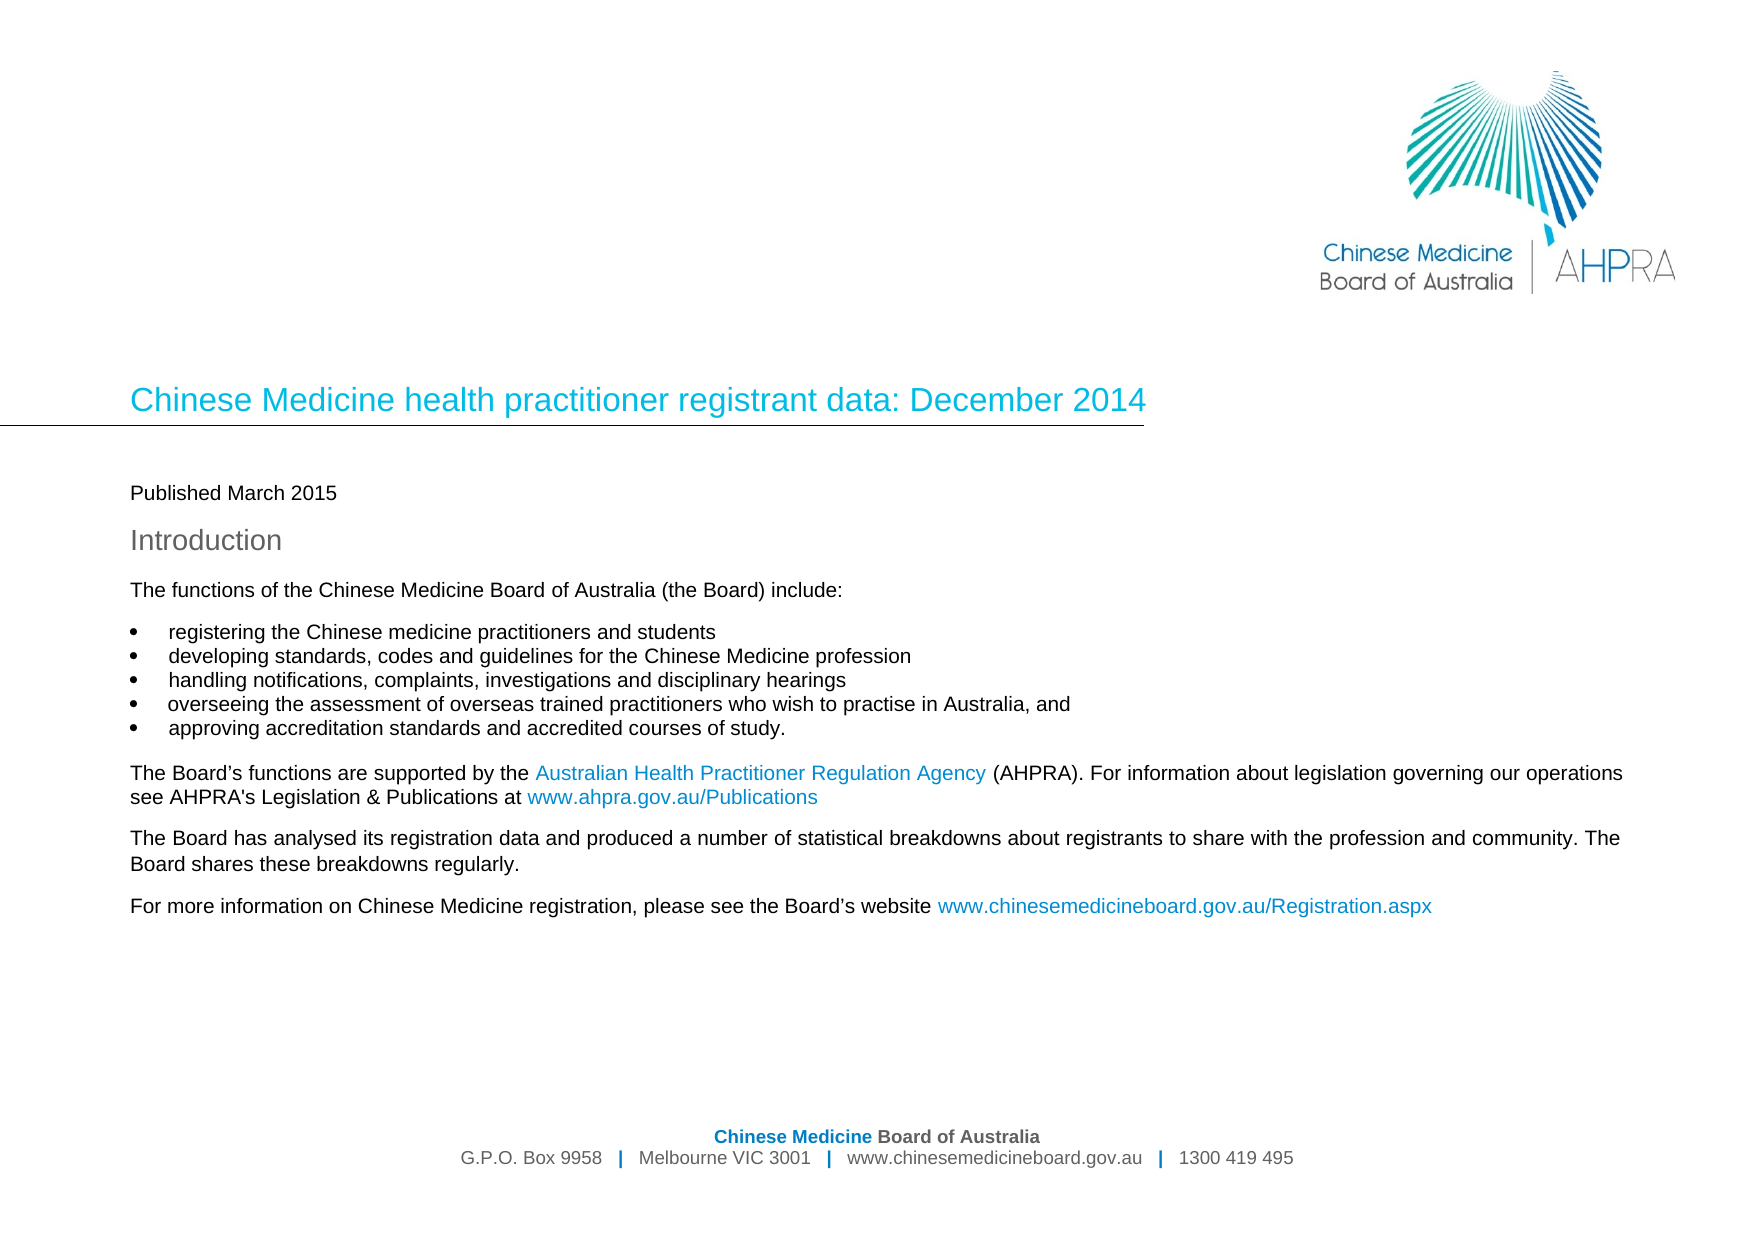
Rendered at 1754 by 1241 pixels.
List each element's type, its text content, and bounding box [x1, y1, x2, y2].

text registering the Chinese medicine practitioners and students [130, 620, 1624, 644]
text approving accreditation standards and accredited courses of study. [130, 716, 1624, 740]
text Published March 2015 [130, 481, 1624, 504]
text developing standards, codes and guidelines for the Chinese Medicine profession [130, 644, 1624, 668]
text For more information on Chinese Medicine registration, please see the Board’s website www.chinesemedicineboard.gov.au/Registration.aspx [130, 894, 1624, 918]
text handling notifications, complaints, investigations and disciplinary hearings [130, 668, 1624, 692]
subtitle Introduction [130, 523, 1624, 557]
text overseeing the assessment of overseas trained practitioners who wish to practise in Australia, and [130, 692, 1624, 716]
title Chinese Medicine health practitioner registrant data: December 2014 [130, 379, 1624, 418]
picture [1320, 71, 1676, 294]
text The Board has analysed its registration data and produced a number of statistical breakdowns about registrants to share with the profession and community. The Board shares these breakdowns regularly. [130, 826, 1624, 875]
text The functions of the Chinese Medicine Board of Australia (the Board) include: [130, 577, 1624, 601]
text The Board’s functions are supported by the Australian Health Practitioner Regulation Agency (AHPRA). For information about legislation governing our operations see AHPRA's Legislation & Publications at www.ahpra.gov.au/Publications [130, 761, 1624, 809]
